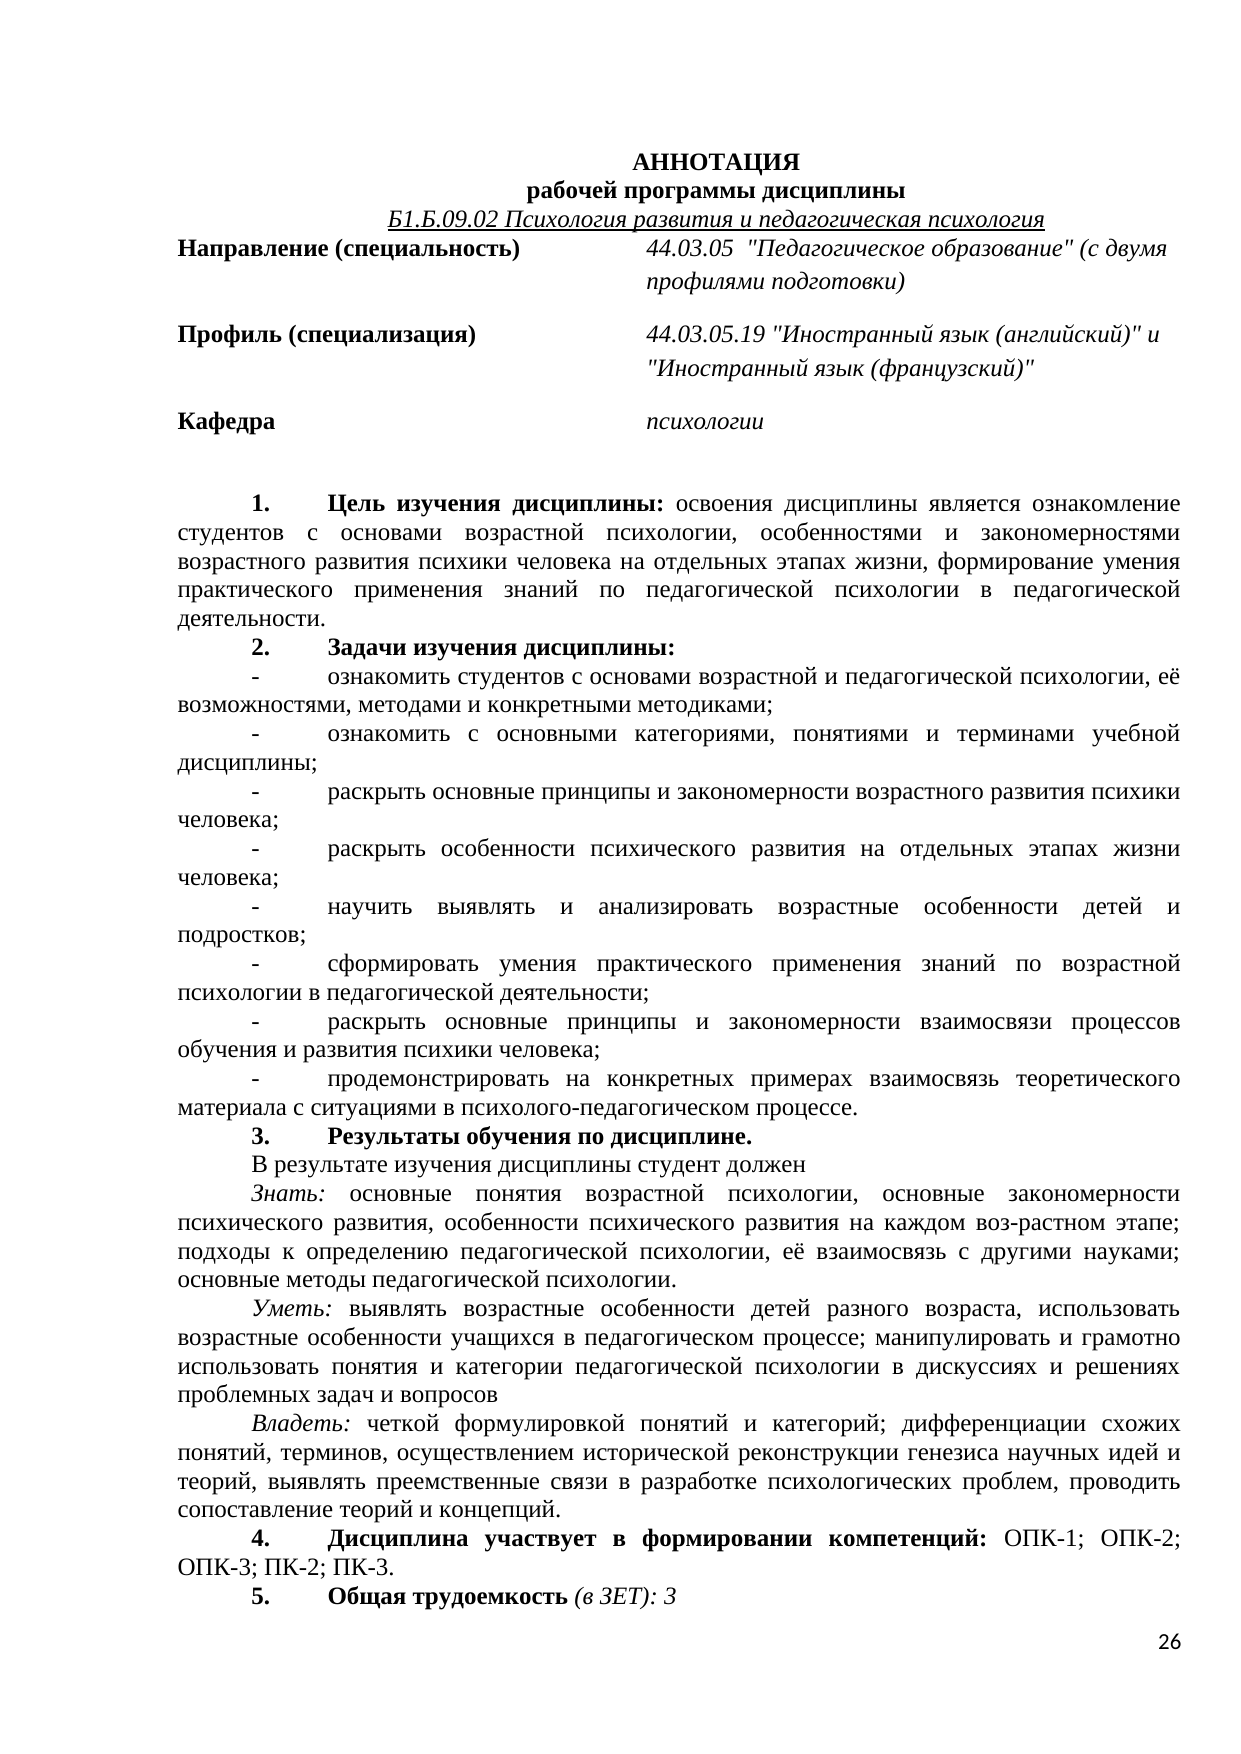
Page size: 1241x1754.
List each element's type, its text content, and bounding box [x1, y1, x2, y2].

list Общая трудоемкость (в ЗЕТ): 3 [177, 1581, 1181, 1609]
text В результате изучения дисциплины студент должен [177, 1149, 1181, 1178]
table_cell Профиль (специализация) [166, 320, 635, 406]
table_cell 44.03.05.19 "Иностранный язык (английский)" и "Иностранный язык (французский)" [635, 320, 1181, 406]
text - раскрыть основные принципы и закономерности возрастного развития психики человека; [177, 776, 1181, 833]
table_cell Кафедра [166, 406, 635, 459]
table_header Направление (специальность) [166, 233, 635, 319]
table_cell психологии [635, 406, 1181, 459]
list Задачи изучения дисциплины: [177, 632, 1181, 661]
text - ознакомить студентов с основами возрастной и педагогической психологии, её возможностями, методами и конкретными методиками; [177, 661, 1181, 718]
text Владеть: четкой формулировкой понятий и категорий; дифференциации схожих понятий, терминов, осуществлением исторической реконструкции генезиса научных идей и теорий, выявлять преемственные связи в разработке психологических проблем, проводить сопоставление теорий и концепций. [177, 1408, 1181, 1523]
text - раскрыть основные принципы и закономерности взаимосвязи процессов обучения и развития психики человека; [177, 1006, 1181, 1063]
text - ознакомить с основными категориями, понятиями и терминами учебной дисциплины; [177, 718, 1181, 776]
text АННОТАЦИЯ [177, 147, 1181, 176]
text Знать: основные понятия возрастной психологии, основные закономерности психического развития, особенности психического развития на каждом воз-растном этапе; подходы к определению педагогической психологии, её взаимосвязь с другими науками; основные методы педагогической психологии. [177, 1178, 1181, 1293]
list Цель изучения дисциплины: освоения дисциплины является ознакомление студентов с основами возрастной психологии, особенностями и закономерностями возрастного развития психики человека на отдельных этапах жизни, формирование умения практического применения знаний по педагогической психологии в педагогической деятельности. [177, 488, 1181, 632]
table_header 44.03.05 "Педагогическое образование" (с двумя профилями подготовки) [635, 233, 1181, 319]
list Результаты обучения по дисциплине. [177, 1121, 1181, 1149]
text рабочей программы дисциплины [177, 176, 1181, 204]
text Б1.Б.09.02 Психология развития и педагогическая психология [177, 204, 1181, 233]
text - продемонстрировать на конкретных примерах взаимосвязь теоретического материала с ситуациями в психолого-педагогическом процессе. [177, 1063, 1181, 1121]
text - научить выявлять и анализировать возрастные особенности детей и подростков; [177, 891, 1181, 948]
list Дисциплина участвует в формировании компетенций: ОПК-1; ОПК-2; ОПК-3; ПК-2; ПК-3. [177, 1523, 1181, 1581]
text Уметь: выявлять возрастные особенности детей разного возраста, использовать возрастные особенности учащихся в педагогическом процессе; манипулировать и грамотно использовать понятия и категории педагогической психологии в дискуссиях и решениях проблемных задач и вопросов [177, 1293, 1181, 1408]
text - раскрыть особенности психического развития на отдельных этапах жизни человека; [177, 833, 1181, 891]
text - сформировать умения практического применения знаний по возрастной психологии в педагогической деятельности; [177, 948, 1181, 1006]
